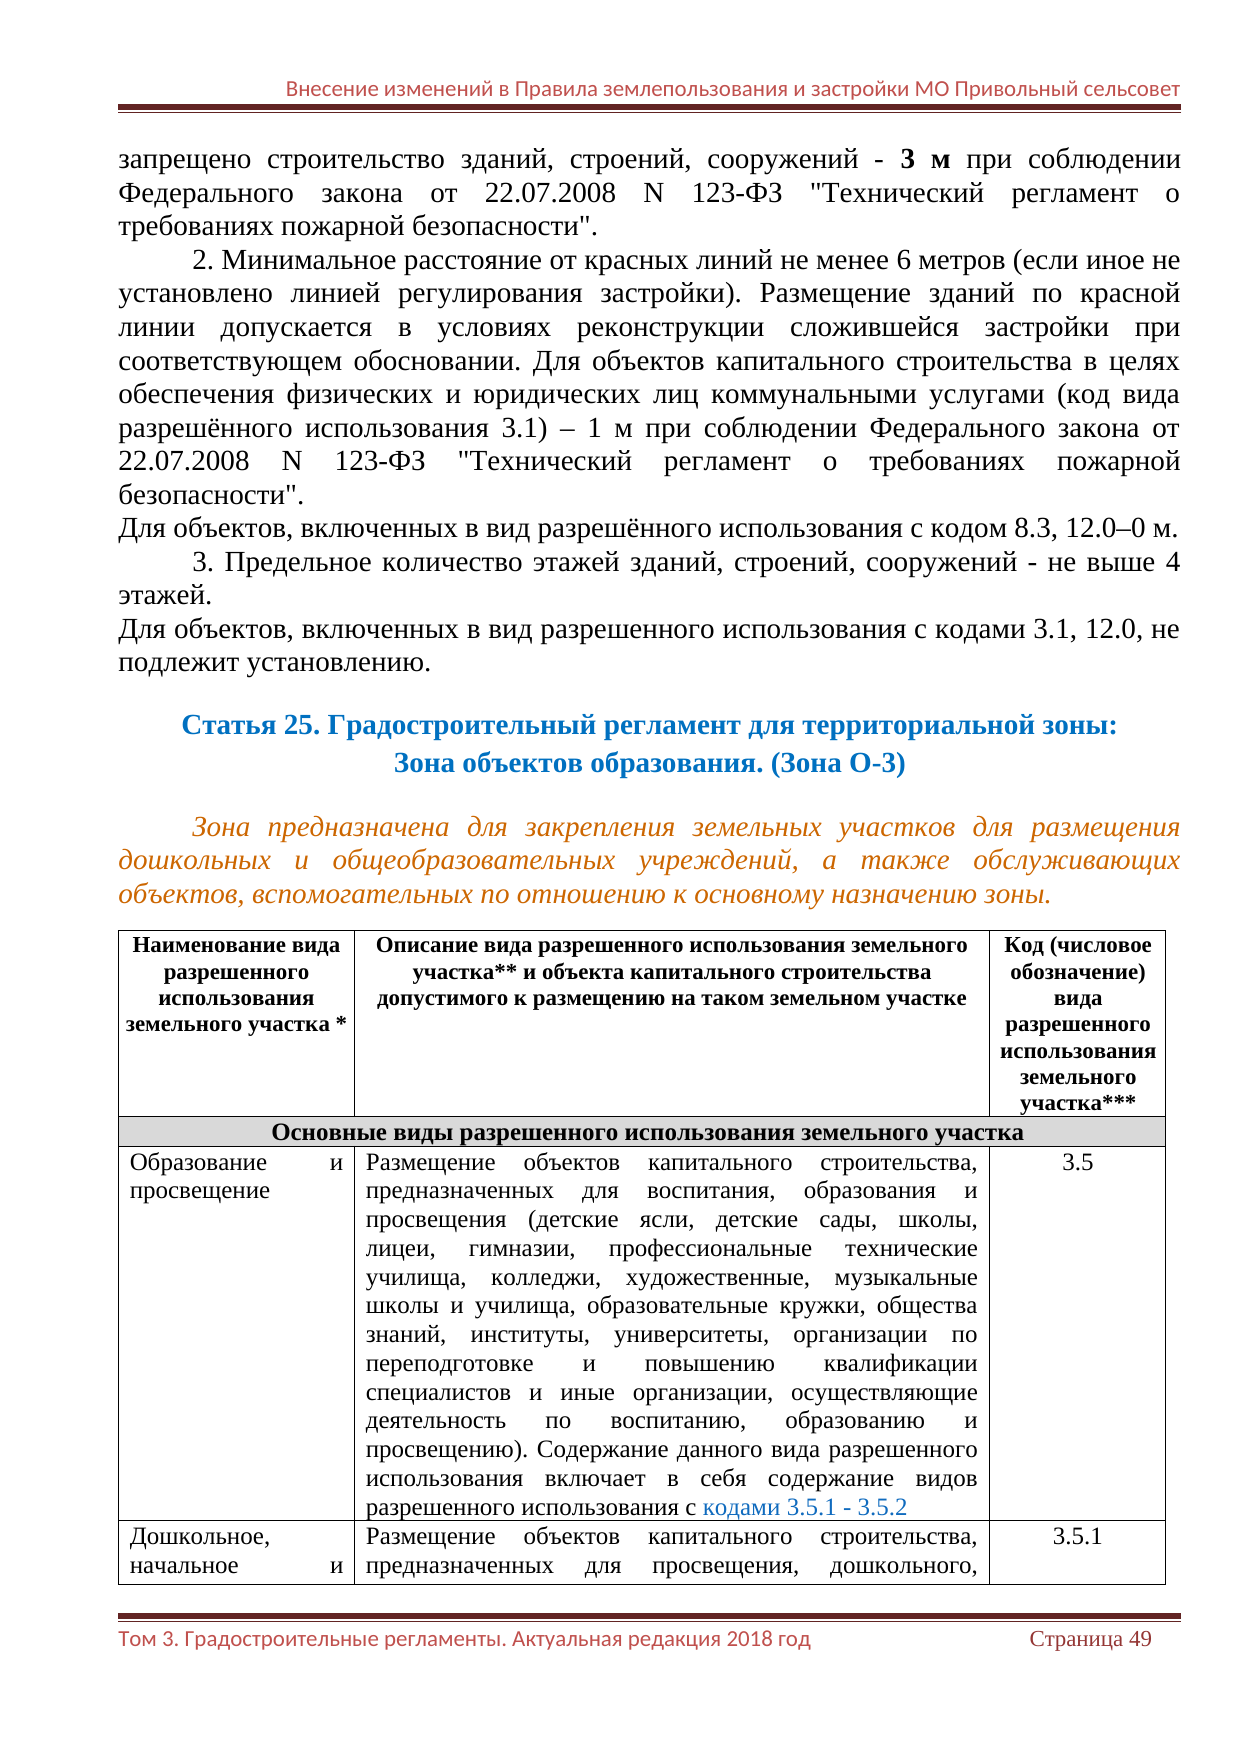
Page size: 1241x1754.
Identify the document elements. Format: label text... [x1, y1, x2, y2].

table_cell 3.5.1 [990, 1521, 1165, 1583]
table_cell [355, 1521, 989, 1583]
table_cell Образование и просвещение [119, 1147, 354, 1520]
table_header Наименование вида разрешенного использования земельного участка * [119, 931, 354, 1116]
table_cell 3.5 [990, 1147, 1165, 1520]
text 3. Предельное количество этажей зданий, строений, сооружений - не выше 4 этажей. [118, 544, 1181, 611]
text 2. Минимальное расстояние от красных линий не менее 6 метров (если иное не установлено линией регулирования застройки). Размещение зданий по красной линии допускается в условиях реконструкции сложившейся застройки при соответствующем обосновании. Для объектов капитального строительства в целях обеспечения физических и юридических лиц коммунальными услугами (код вида разрешённого использования 3.1) – 1 м при соблюдении Федерального закона от 22.07.2008 N 123-ФЗ "Технический регламент о требованиях пожарной безопасности". [118, 242, 1181, 510]
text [118, 141, 1181, 242]
text Зона предназначена для закрепления земельных участков для размещения дошкольных и общеобразовательных учреждений, а также обслуживающих объектов, вспомогательных по отношению к основному назначению зоны. [118, 809, 1181, 909]
table_header Код (числовое обозначение) вида разрешенного использования земельного участка*** [990, 931, 1165, 1116]
text Статья 25. Градостроительный регламент для территориальной зоны: [118, 707, 1181, 740]
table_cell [119, 1521, 354, 1583]
table_header Описание вида разрешенного использования земельного участка** и объекта капитального строительства допустимого к размещению на таком земельном участке [355, 931, 989, 1116]
text Для объектов, включенных в вид разрешенного использования с кодами 3.1, 12.0, не подлежит установлению. [118, 611, 1181, 678]
text Для объектов, включенных в вид разрешённого использования с кодом 8.3, 12.0–0 м. [118, 510, 1181, 544]
table_cell Основные виды разрешенного использования земельного участка [119, 1117, 1165, 1146]
text Зона объектов образования. (Зона О-3) [118, 745, 1181, 779]
table_cell Размещение объектов капитального строительства, предназначенных для воспитания, образования и просвещения (детские ясли, детские сады, школы, лицеи, гимназии, профессиональные технические училища, колледжи, художественные, музыкальные школы и училища, образовательные кружки, общества знаний, институты, университеты, организации по переподготовке и повышению квалификации специалистов и иные организации, осуществляющие деятельность по воспитанию, образованию и просвещению). Содержание данного вида разрешенного использования включает в себя содержание видов разрешенного использования с кодами 3.5.1 - 3.5.2 [355, 1147, 989, 1520]
